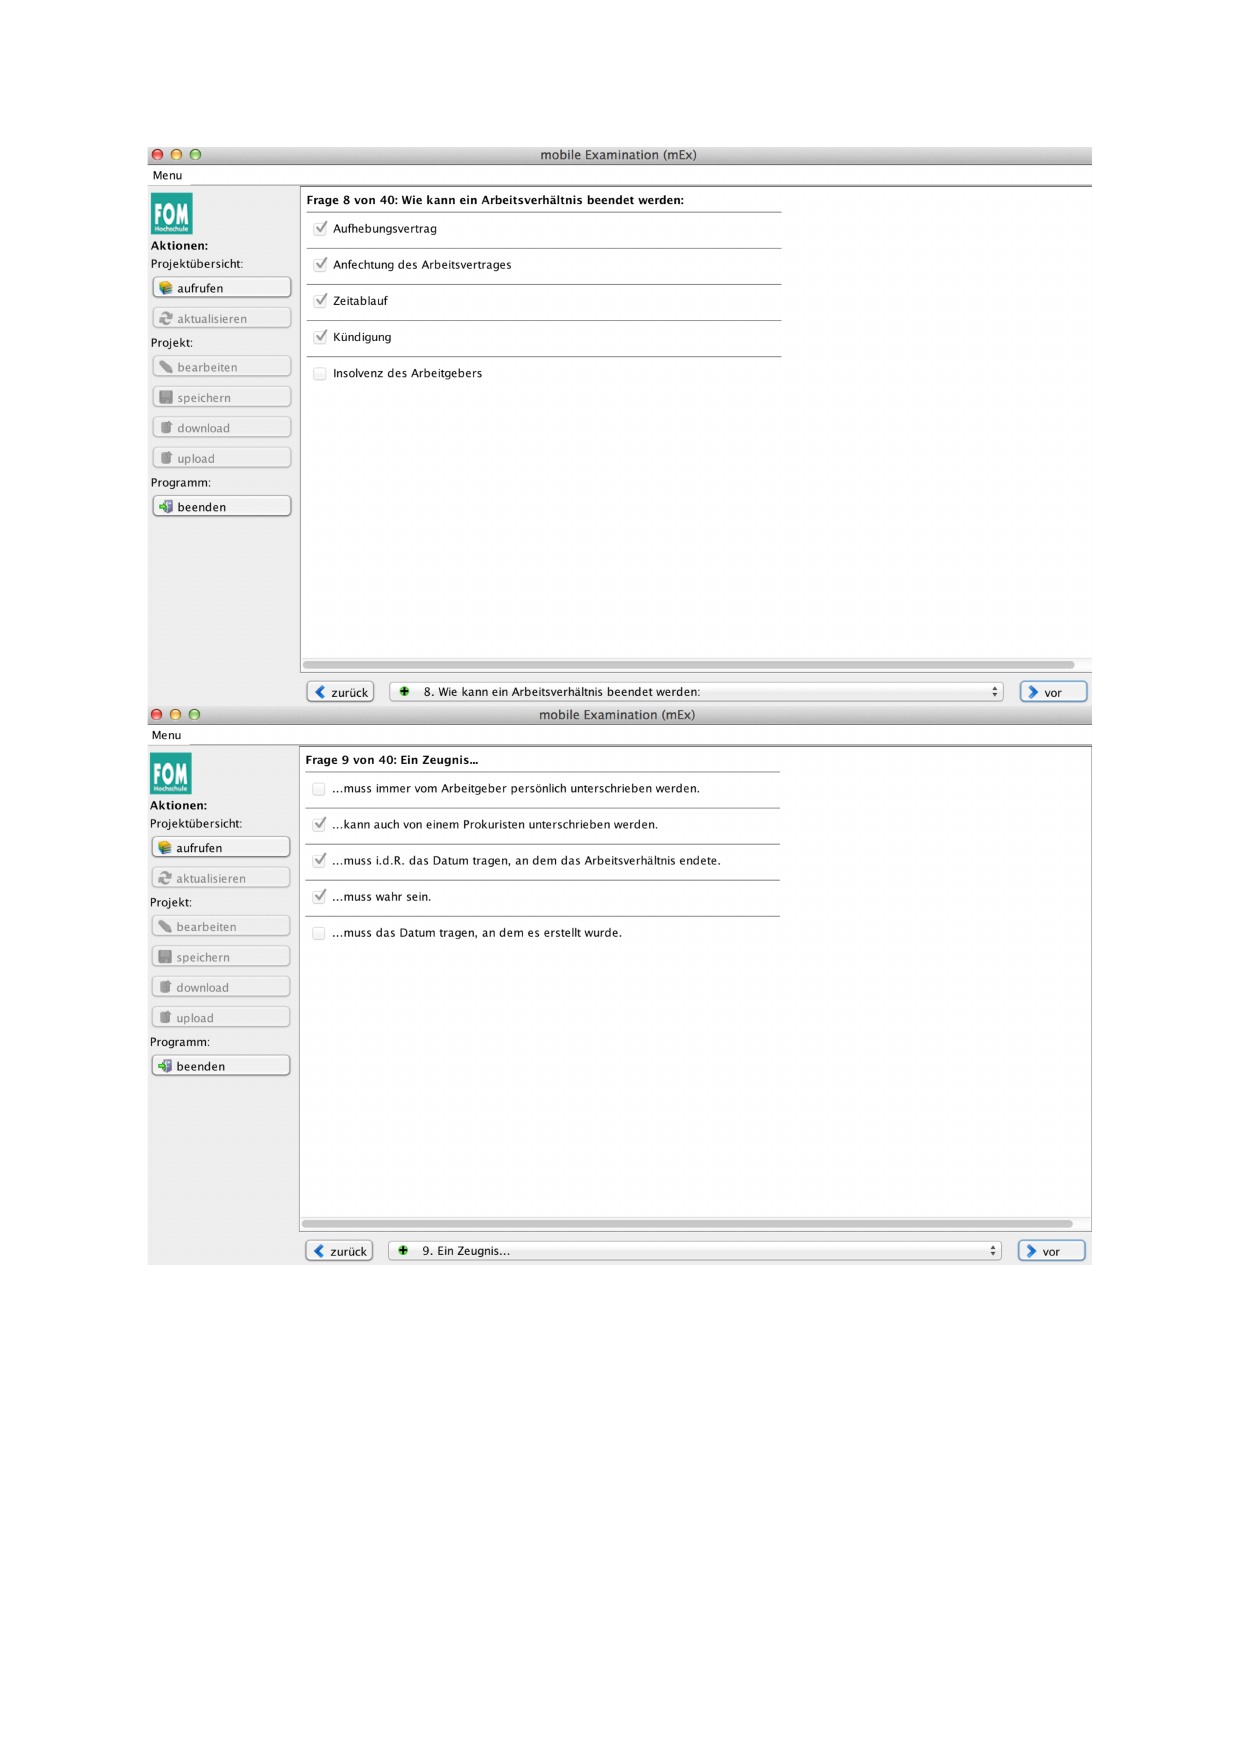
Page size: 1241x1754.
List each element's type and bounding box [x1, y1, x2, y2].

picture [147, 147, 1092, 1265]
